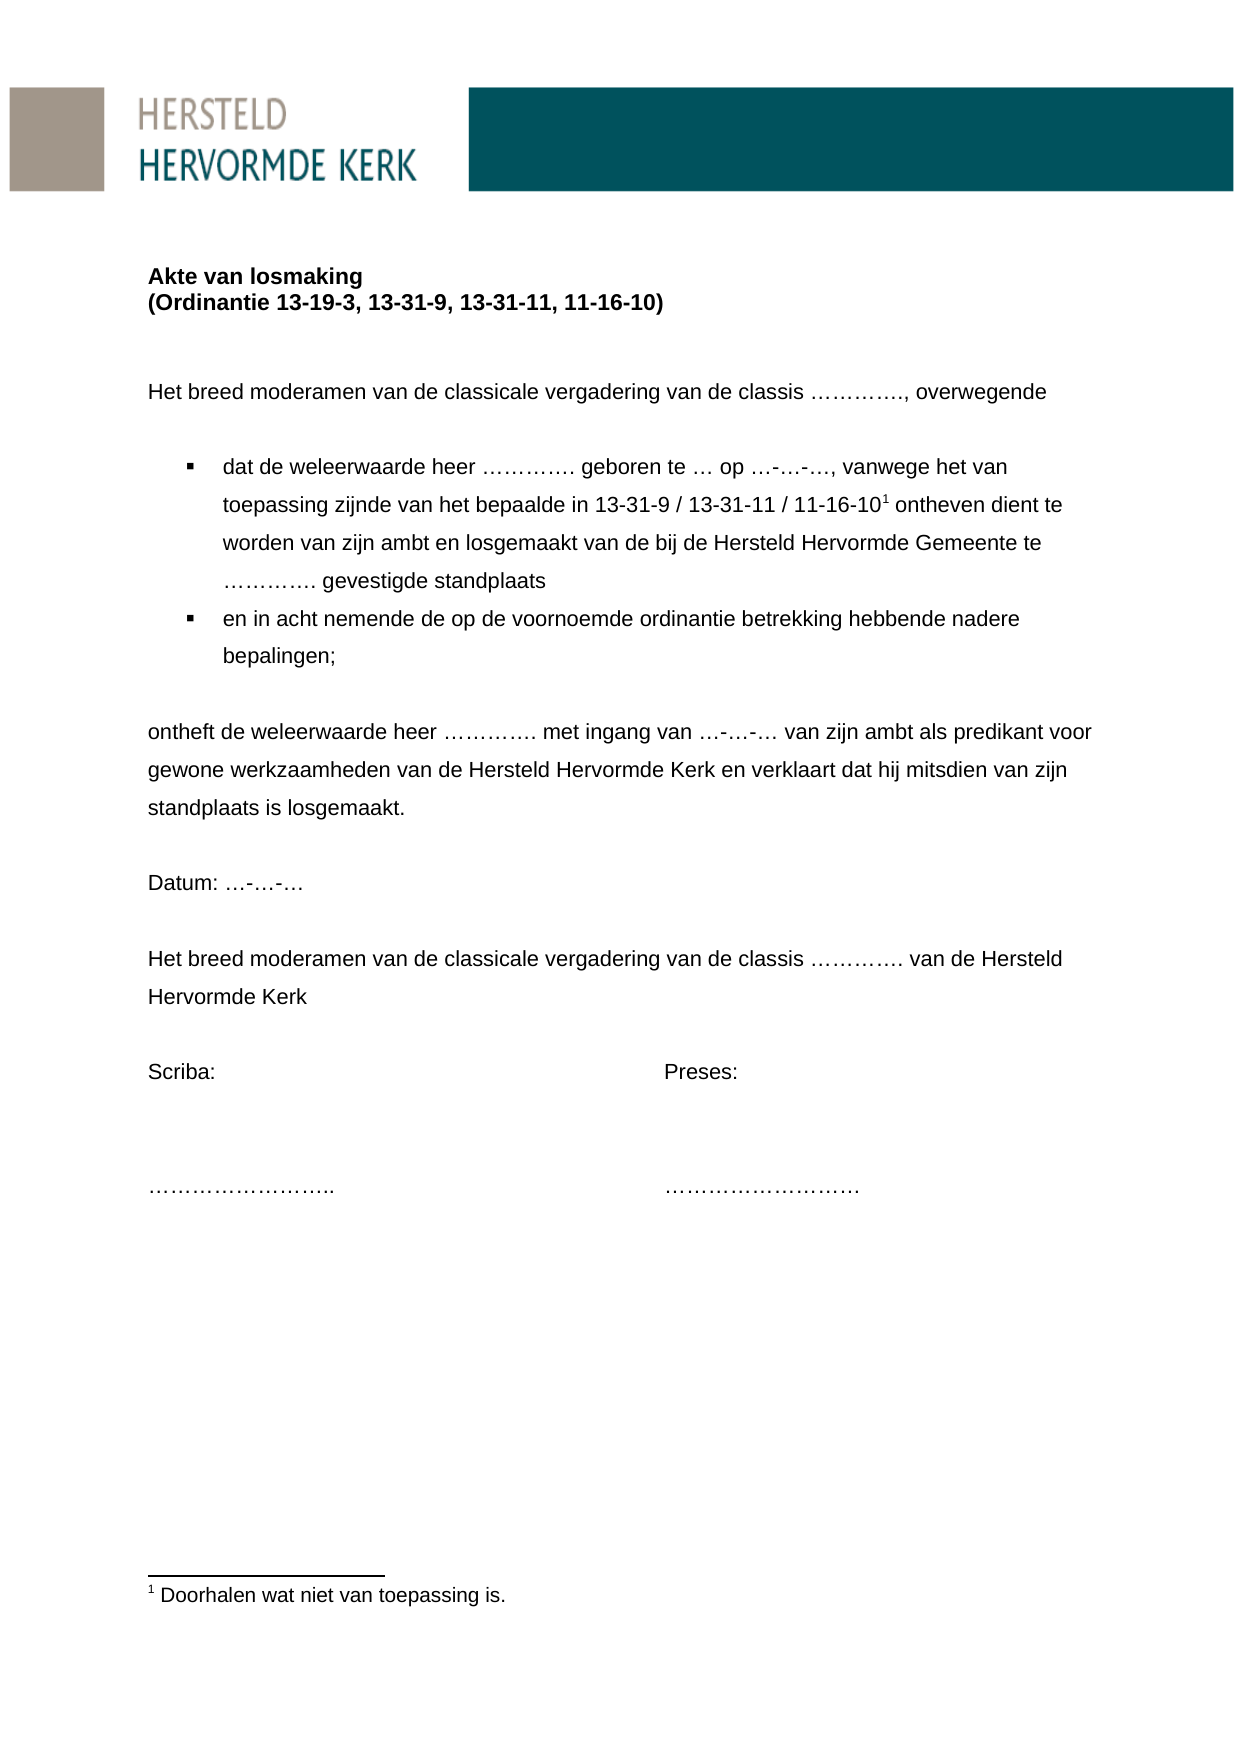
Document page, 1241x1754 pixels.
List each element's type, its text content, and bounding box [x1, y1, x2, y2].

text Scriba: Preses: [148, 1059, 1093, 1084]
text Datum: …-…-… [148, 870, 1093, 895]
text Akte van losmaking [148, 263, 1093, 289]
text Het breed moderamen van de classicale vergadering van de classis …………., overwegende [148, 379, 1093, 404]
text (Ordinantie 13-19-3, 13-31-9, 13-31-11, 11-16-10) [148, 289, 1093, 316]
text ontheft de weleerwaarde heer …………. met ingang van …-…-… van zijn ambt als predikant voor gewone werkzaamheden van de Hersteld Hervormde Kerk en verklaart dat hij mitsdien van zijn standplaats is losgemaakt. [148, 719, 1093, 820]
list dat de weleerwaarde heer …………. geboren te … op …-…-…, vanwege het van toepassing zijnde van het bepaalde in 13-31-9 / 13-31-11 / 11-16-10 ontheven dient te worden van zijn ambt en losgemaakt van de bij de Hersteld Hervormde Gemeente te …………. gevestigde standplaats [185, 454, 1093, 593]
text …………………….. ……………………… [148, 1173, 1093, 1198]
text Het breed moderamen van de classicale vergadering van de classis …………. van de Hersteld Hervormde Kerk [148, 946, 1093, 1009]
list en in acht nemende de op de voornoemde ordinantie betrekking hebbende nadere bepalingen; [185, 606, 1093, 668]
